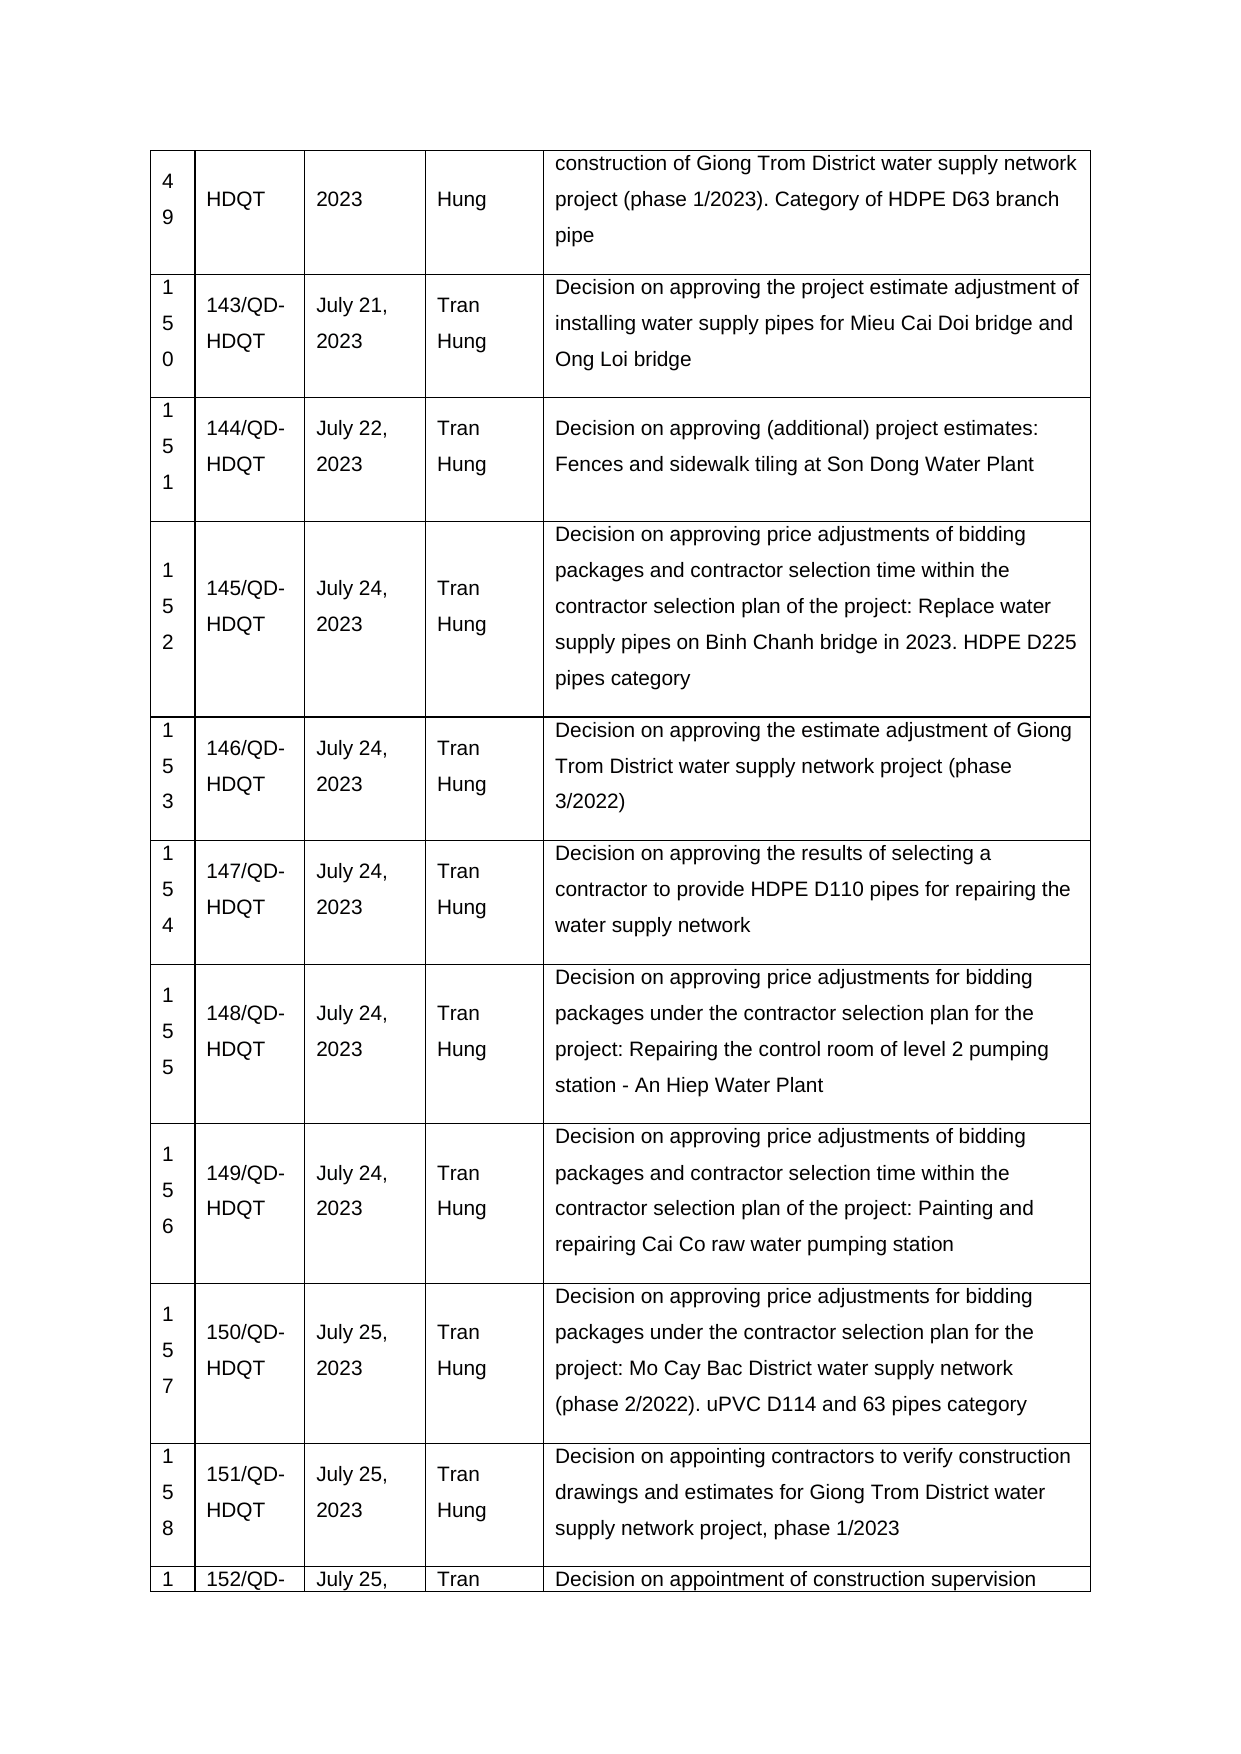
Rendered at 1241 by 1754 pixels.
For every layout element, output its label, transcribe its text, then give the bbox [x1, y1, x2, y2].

table_cell 158 [151, 1444, 194, 1566]
table_cell 144/QD-HDQT [196, 398, 304, 521]
table_cell 157 [151, 1284, 194, 1442]
table_cell 149/QD-HDQT [196, 1124, 304, 1283]
table_cell July 22, 2023 [305, 398, 425, 521]
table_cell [544, 151, 1090, 274]
table_cell 152 [151, 522, 194, 716]
table_cell July 21, 2023 [305, 275, 425, 397]
table_cell July 25, 2023 [305, 1444, 425, 1566]
table_cell Tran Hung [426, 1124, 543, 1283]
table_cell Tran Hung [426, 275, 543, 397]
table_cell Decision on approving (additional) project estimates: Fences and sidewalk tiling at Son Dong Water Plant [544, 398, 1090, 521]
table_cell Decision on approving the results of selecting a contractor to provide HDPE D110 pipes for repairing the water supply network [544, 841, 1090, 964]
table_cell 151/QD-HDQT [196, 1444, 304, 1566]
table_cell Decision on approving the project estimate adjustment of installing water supply pipes for Mieu Cai Doi bridge and Ong Loi bridge [544, 275, 1090, 397]
table_cell 143/QD-HDQT [196, 275, 304, 397]
table_cell Tran Hung [426, 1444, 543, 1566]
table_cell Decision on approving price adjustments of bidding packages and contractor selection time within the contractor selection plan of the project: Painting and repairing Cai Co raw water pumping station [544, 1124, 1090, 1283]
table_cell Decision on appointing contractors to verify construction drawings and estimates for Giong Trom District water supply network project, phase 1/2023 [544, 1444, 1090, 1566]
table_cell 159 [151, 1567, 194, 1591]
table_cell Decision on approving the estimate adjustment of Giong Trom District water supply network project (phase 3/2022) [544, 718, 1090, 840]
table_cell Tran Hung [426, 718, 543, 840]
table_cell Tran Hung [426, 522, 543, 716]
table_cell 154 [151, 841, 194, 964]
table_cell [544, 1567, 1090, 1591]
table_cell July 24, 2023 [305, 1124, 425, 1283]
table_cell July 21, 2023 [305, 151, 425, 274]
table_cell Tran Hung [426, 398, 543, 521]
table_cell Tran Hung [426, 151, 543, 274]
table_cell Tran Hung [426, 1567, 543, 1591]
table_cell 146/QD-HDQT [196, 718, 304, 840]
table_cell 152/QD-HDQT [196, 1567, 304, 1591]
table_cell 150 [151, 275, 194, 397]
table_cell July 24, 2023 [305, 841, 425, 964]
table_cell Tran Hung [426, 965, 543, 1123]
table_cell Tran Hung [426, 1284, 543, 1442]
table_cell Decision on approving price adjustments for bidding packages under the contractor selection plan for the project: Repairing the control room of level 2 pumping station - An Hiep Water Plant [544, 965, 1090, 1123]
table_cell July 25, 2023 [305, 1284, 425, 1442]
table_cell 151 [151, 398, 194, 521]
table_cell 150/QD-HDQT [196, 1284, 304, 1442]
table_cell 153 [151, 718, 194, 840]
table_cell July 25, 2023 [305, 1567, 425, 1591]
table_cell July 24, 2023 [305, 522, 425, 716]
table_cell 155 [151, 965, 194, 1123]
table_cell 147/QD-HDQT [196, 841, 304, 964]
table_cell 142/QD-HDQT [196, 151, 304, 274]
table_cell Decision on approving price adjustments for bidding packages under the contractor selection plan for the project: Mo Cay Bac District water supply network (phase 2/2022). uPVC D114 and 63 pipes category [544, 1284, 1090, 1442]
table_cell 145/QD-HDQT [196, 522, 304, 716]
table_cell Tran Hung [426, 841, 543, 964]
table_cell 148/QD-HDQT [196, 965, 304, 1123]
table_cell 156 [151, 1124, 194, 1283]
table_cell July 24, 2023 [305, 718, 425, 840]
table_cell Decision on approving price adjustments of bidding packages and contractor selection time within the contractor selection plan of the project: Replace water supply pipes on Binh Chanh bridge in 2023. HDPE D225 pipes category [544, 522, 1090, 716]
table_cell 149 [151, 151, 194, 274]
table_cell July 24, 2023 [305, 965, 425, 1123]
